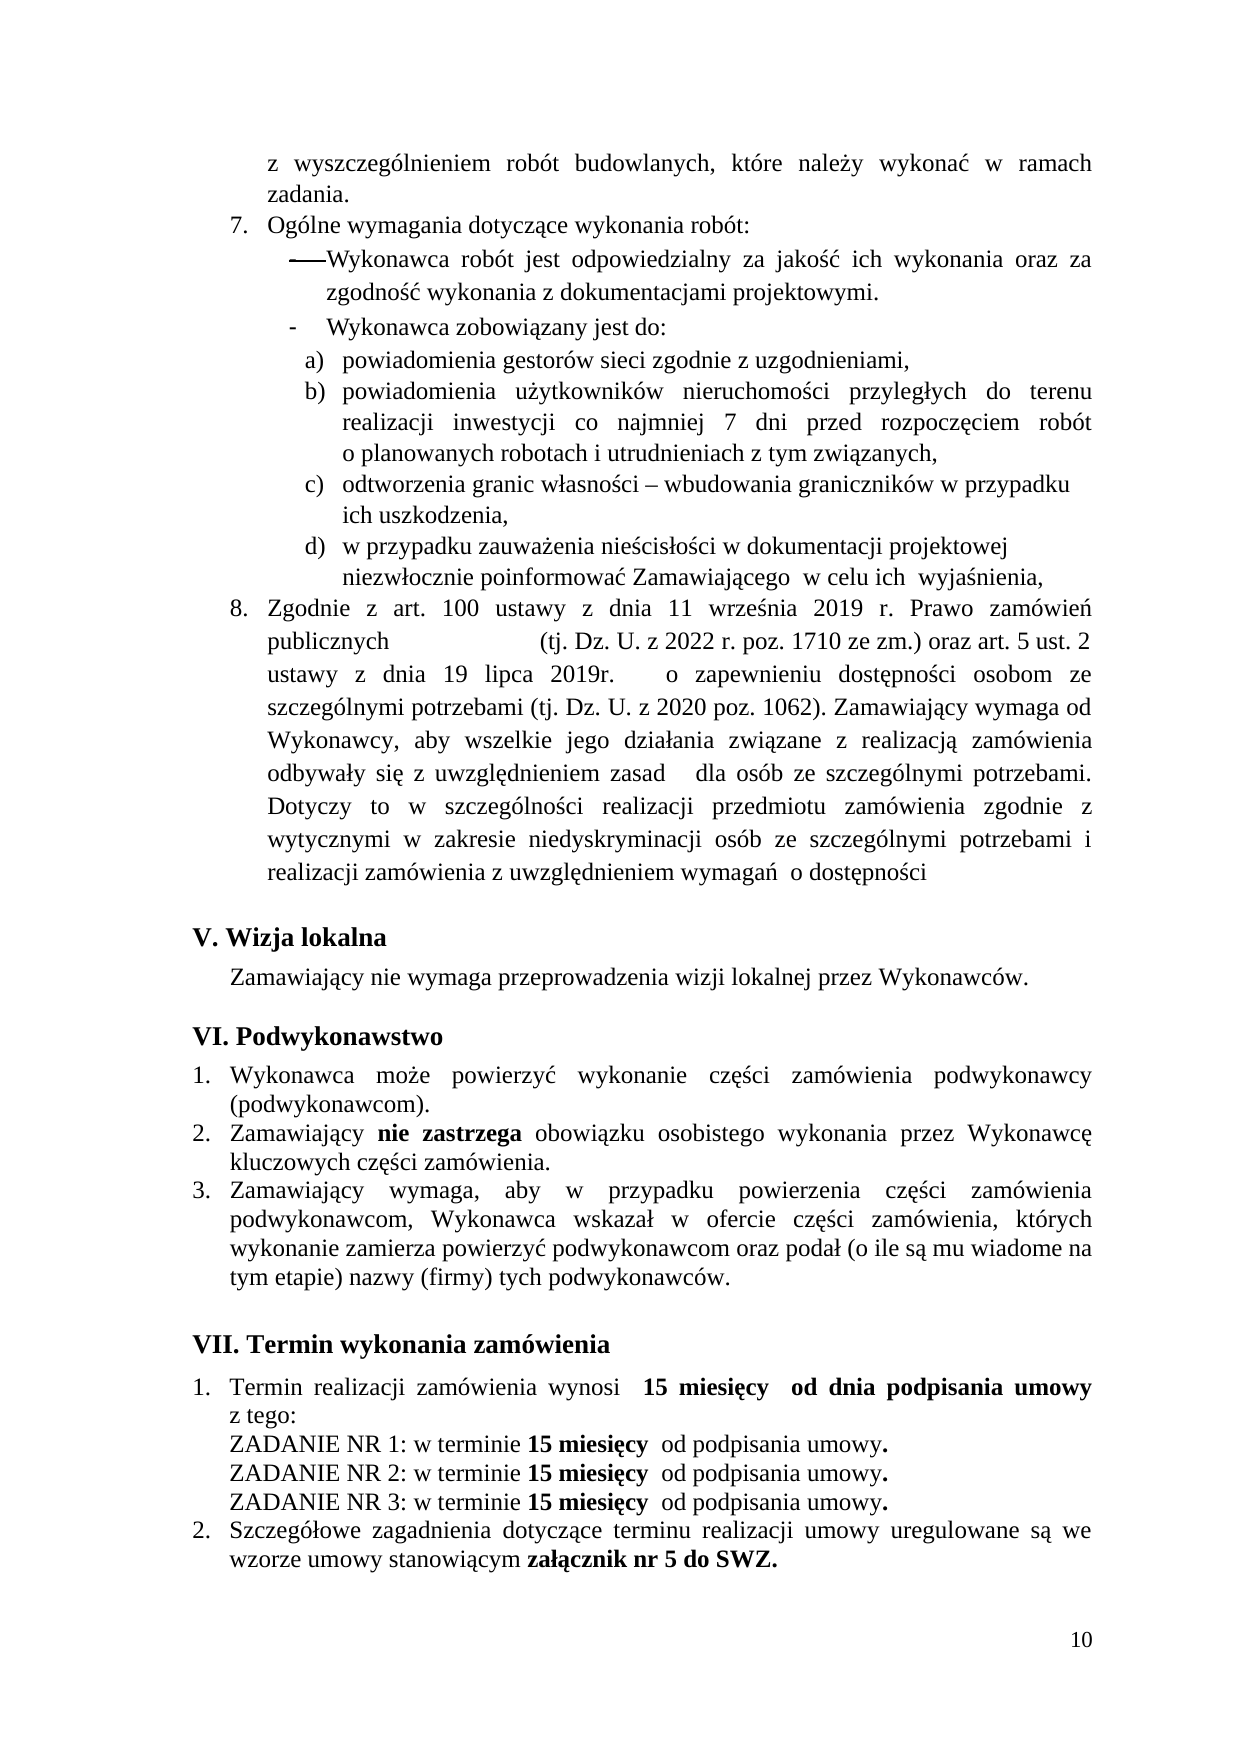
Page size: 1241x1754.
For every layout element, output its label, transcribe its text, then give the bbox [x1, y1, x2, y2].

list Zamawiający wymaga, aby w przypadku powierzenia części zamówienia podwykonawcom, Wykonawca wskazał w ofercie części zamówienia, których wykonanie zamierza powierzyć podwykonawcom oraz podał (o ile są mu wiadome na tym etapie) nazwy (firmy) tych podwykonawców. [192, 1175, 1093, 1290]
text VI. Podwykonawstwo [192, 1020, 1093, 1051]
text VII. Termin wykonania zamówienia [192, 1328, 1093, 1359]
text V. Wizja lokalna [192, 921, 1093, 953]
list powiadomienia użytkowników nieruchomości przyległych do terenu realizacji inwestycji co najmniej 7 dni przed rozpoczęciem robót o planowanych robotach i utrudnieniach z tym związanych, [304, 376, 1093, 467]
list Zamawiający nie zastrzega obowiązku osobistego wykonania przez Wykonawcę kluczowych części zamówienia. [192, 1118, 1093, 1175]
list Ogólne wymagania dotyczące wykonania robót: [229, 210, 1093, 238]
list Wykonawca zobowiązany jest do: [288, 308, 1093, 342]
list Wykonawca może powierzyć wykonanie części zamówienia podwykonawcy (podwykonawcom). [192, 1060, 1093, 1118]
list w przypadku zauważenia nieścisłości w dokumentacji projektowej niezwłocznie poinformować Zamawiającego w celu ich wyjaśnienia, [304, 531, 1093, 591]
text ZADANIE NR 1: w terminie 15 miesięcy od podpisania umowy. [229, 1429, 1093, 1458]
text ZADANIE NR 2: w terminie 15 miesięcy od podpisania umowy. [229, 1458, 1093, 1487]
list powiadomienia gestorów sieci zgodnie z uzgodnieniami, [304, 345, 1093, 374]
list Wykonawca robót jest odpowiedzialny za jakość ich wykonania oraz za zgodność wykonania z dokumentacjami projektowymi. [288, 241, 1093, 306]
text Zamawiający nie wymaga przeprowadzenia wizji lokalnej przez Wykonawców. [229, 962, 1093, 991]
text ZADANIE NR 3: w terminie 15 miesięcy od podpisania umowy. [229, 1487, 1093, 1515]
list odtworzenia granic własności – wbudowania graniczników w przypadku ich uszkodzenia, [304, 469, 1093, 529]
list Termin realizacji zamówienia wynosi 15 miesięcy od dnia podpisania umowy z tego: [192, 1372, 1093, 1429]
list Zgodnie z art. 100 ustawy z dnia 11 września 2019 r. Prawo zamówień publicznych (tj. Dz. U. z 2022 r. poz. 1710 ze zm.) oraz art. 5 ust. 2 ustawy z dnia 19 lipca 2019r. o zapewnieniu dostępności osobom ze szczególnymi potrzebami (tj. Dz. U. z 2020 poz. 1062). Zamawiający wymaga od Wykonawcy, aby wszelkie jego działania związane z realizacją zamówienia odbywały się z uwzględnieniem zasad dla osób ze szczególnymi potrzebami. Dotyczy to w szczególności realizacji przedmiotu zamówienia zgodnie z wytycznymi w zakresie niedyskryminacji osób ze szczególnymi potrzebami i realizacji zamówienia z uwzględnieniem wymagań o dostępności [229, 593, 1093, 886]
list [229, 148, 1093, 207]
list Szczegółowe zagadnienia dotyczące terminu realizacji umowy uregulowane są we wzorze umowy stanowiącym załącznik nr 5 do SWZ. [192, 1515, 1093, 1573]
